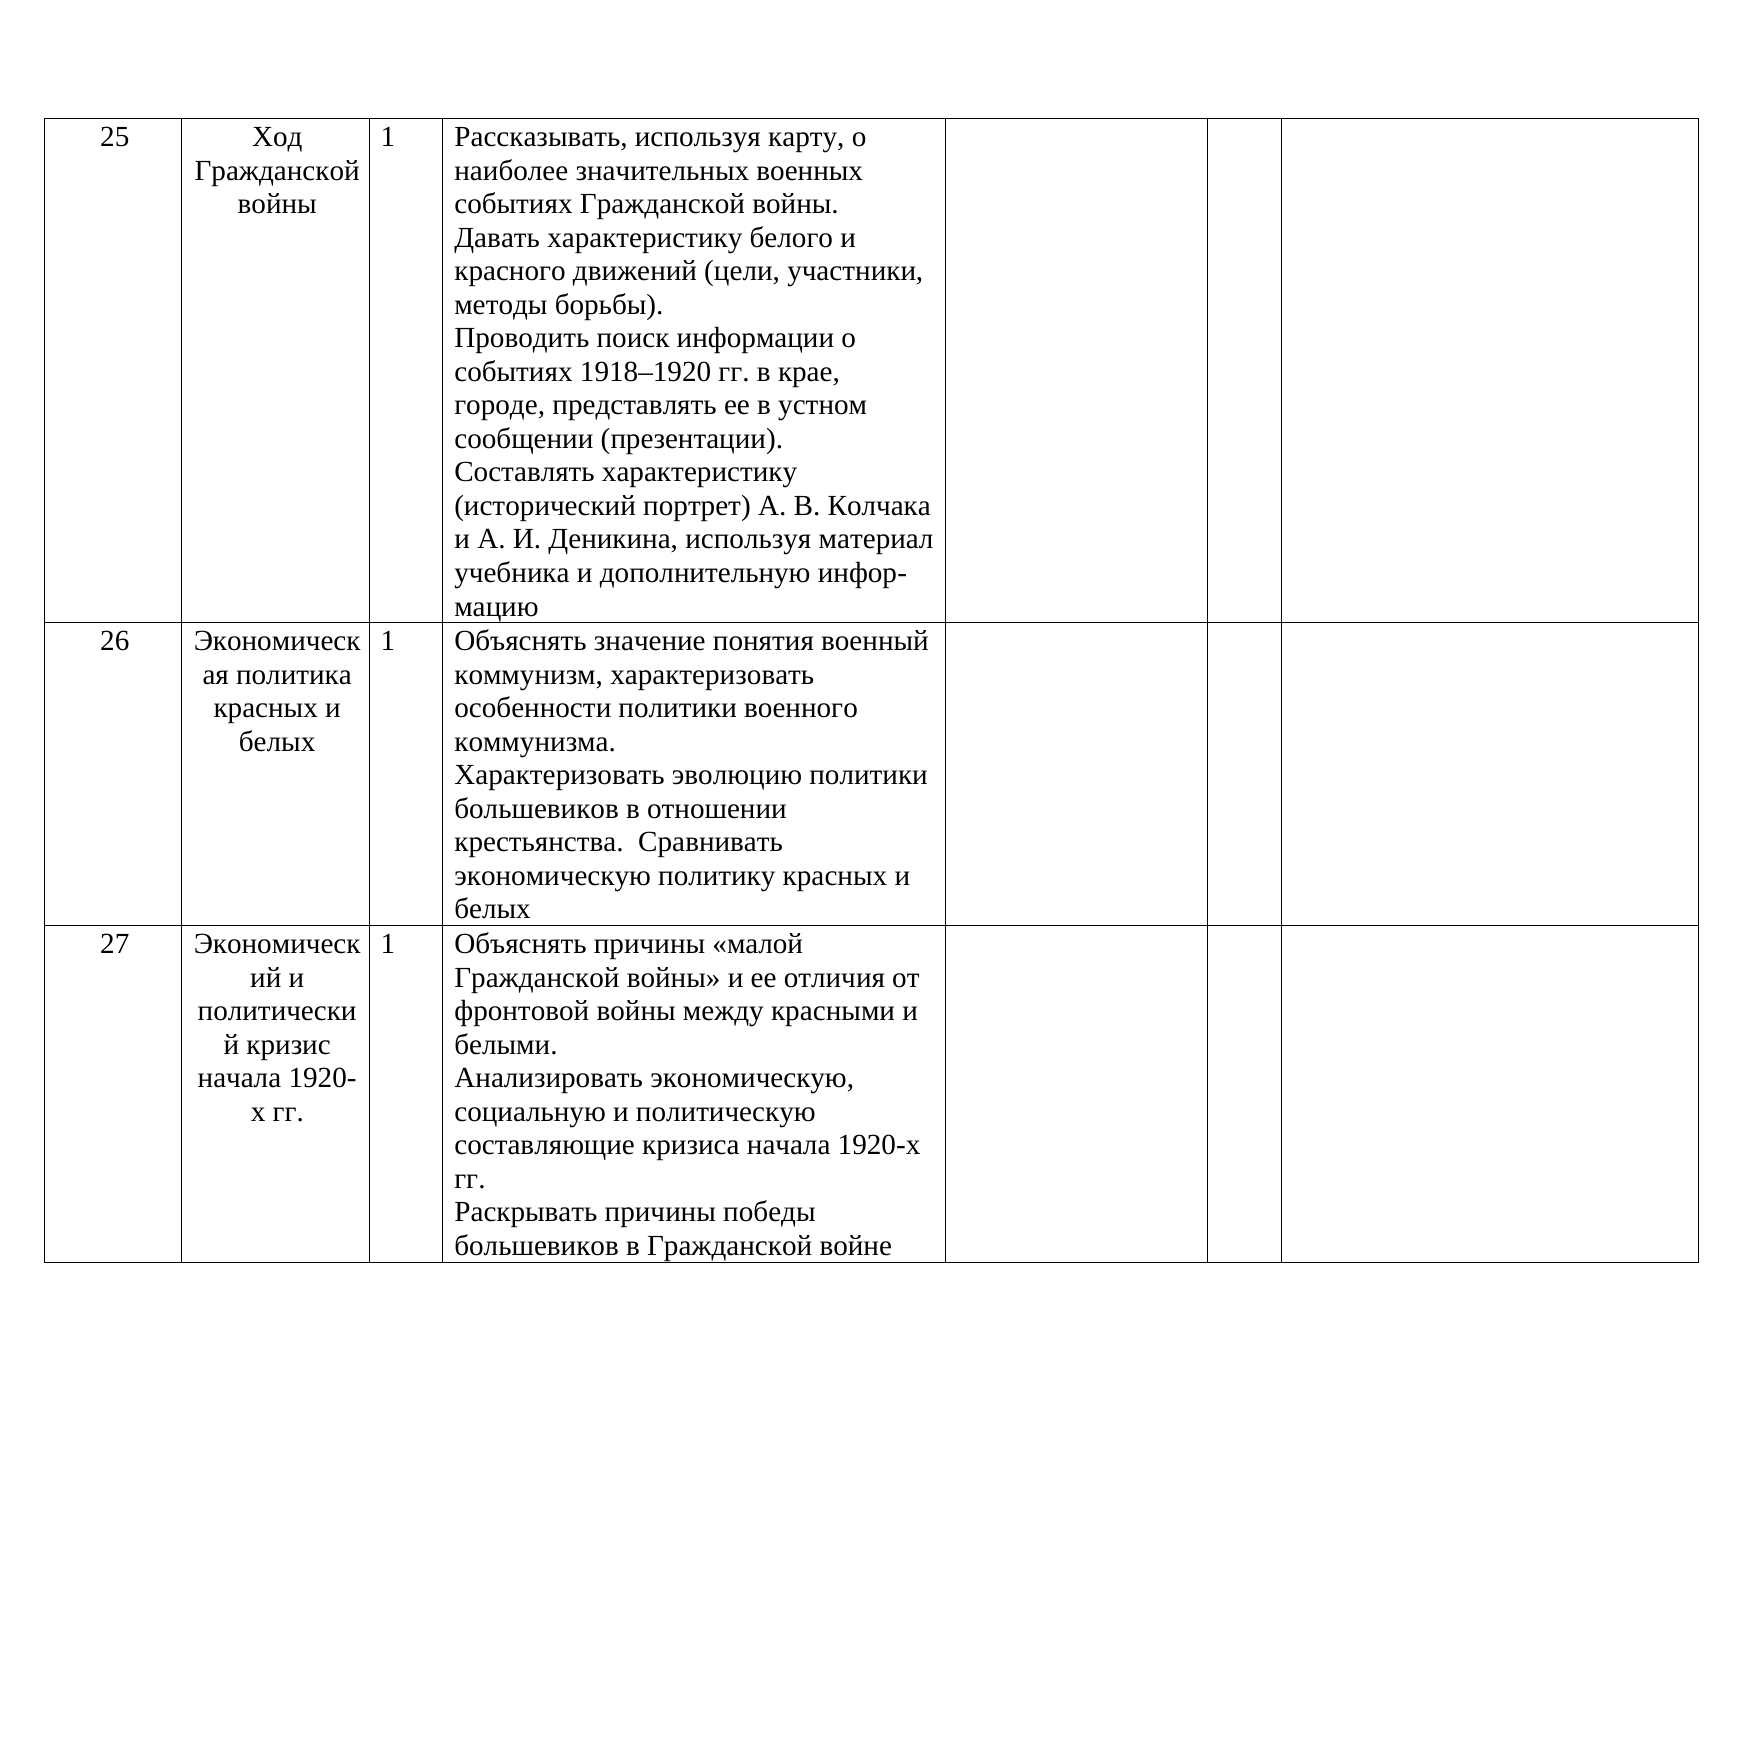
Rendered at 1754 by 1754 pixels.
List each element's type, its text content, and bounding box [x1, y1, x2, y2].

table_cell 1 [370, 119, 442, 622]
table_cell 1 [370, 623, 442, 925]
table_cell Ход Гражданской войны [182, 119, 369, 622]
table_cell Рассказывать, используя карту, о наиболее значительных военных событиях Гражданской войны. Давать характеристику белого и красного движений (цели, участники, методы борьбы). Проводить поиск информации о событиях 1918–1920 гг. в крае, городе, представлять ее в устном сообщении (презентации). Составлять характеристику (исторический портрет) А. В. Колчака и А. И. Деникина, используя материал учебника и дополнительную информацию [443, 119, 945, 622]
table_cell 1 [370, 926, 442, 1262]
table_cell [946, 119, 1207, 622]
table_cell Экономический и политический кризис начала 1920-х гг. [182, 926, 369, 1262]
table_cell Экономическая политика красных и белых [182, 623, 369, 925]
table_cell [1282, 119, 1698, 622]
table_cell 26 [45, 623, 181, 925]
table_cell [946, 926, 1207, 1262]
table_cell [946, 623, 1207, 925]
table_cell Объяснять значение понятия военный коммунизм, характеризовать особенности политики военного коммунизма. Характеризовать эволюцию политики большевиков в отношении крестьянства. Сравнивать экономическую политику красных и белых [443, 623, 945, 925]
table_cell 25 [45, 119, 181, 622]
table_cell [1208, 926, 1281, 1262]
table_cell [1282, 926, 1698, 1262]
table_cell [1208, 119, 1281, 622]
table_cell 27 [45, 926, 181, 1262]
table_cell [1282, 623, 1698, 925]
table_cell Объяснять причины «малой Гражданской войны» и ее отличия от фронтовой войны между красными и белыми. Анализировать экономическую, социальную и политическую составляющие кризиса начала 1920-х гг. Раскрывать причины победы большевиков в Гражданской войне [443, 926, 945, 1262]
table_cell [1208, 623, 1281, 925]
